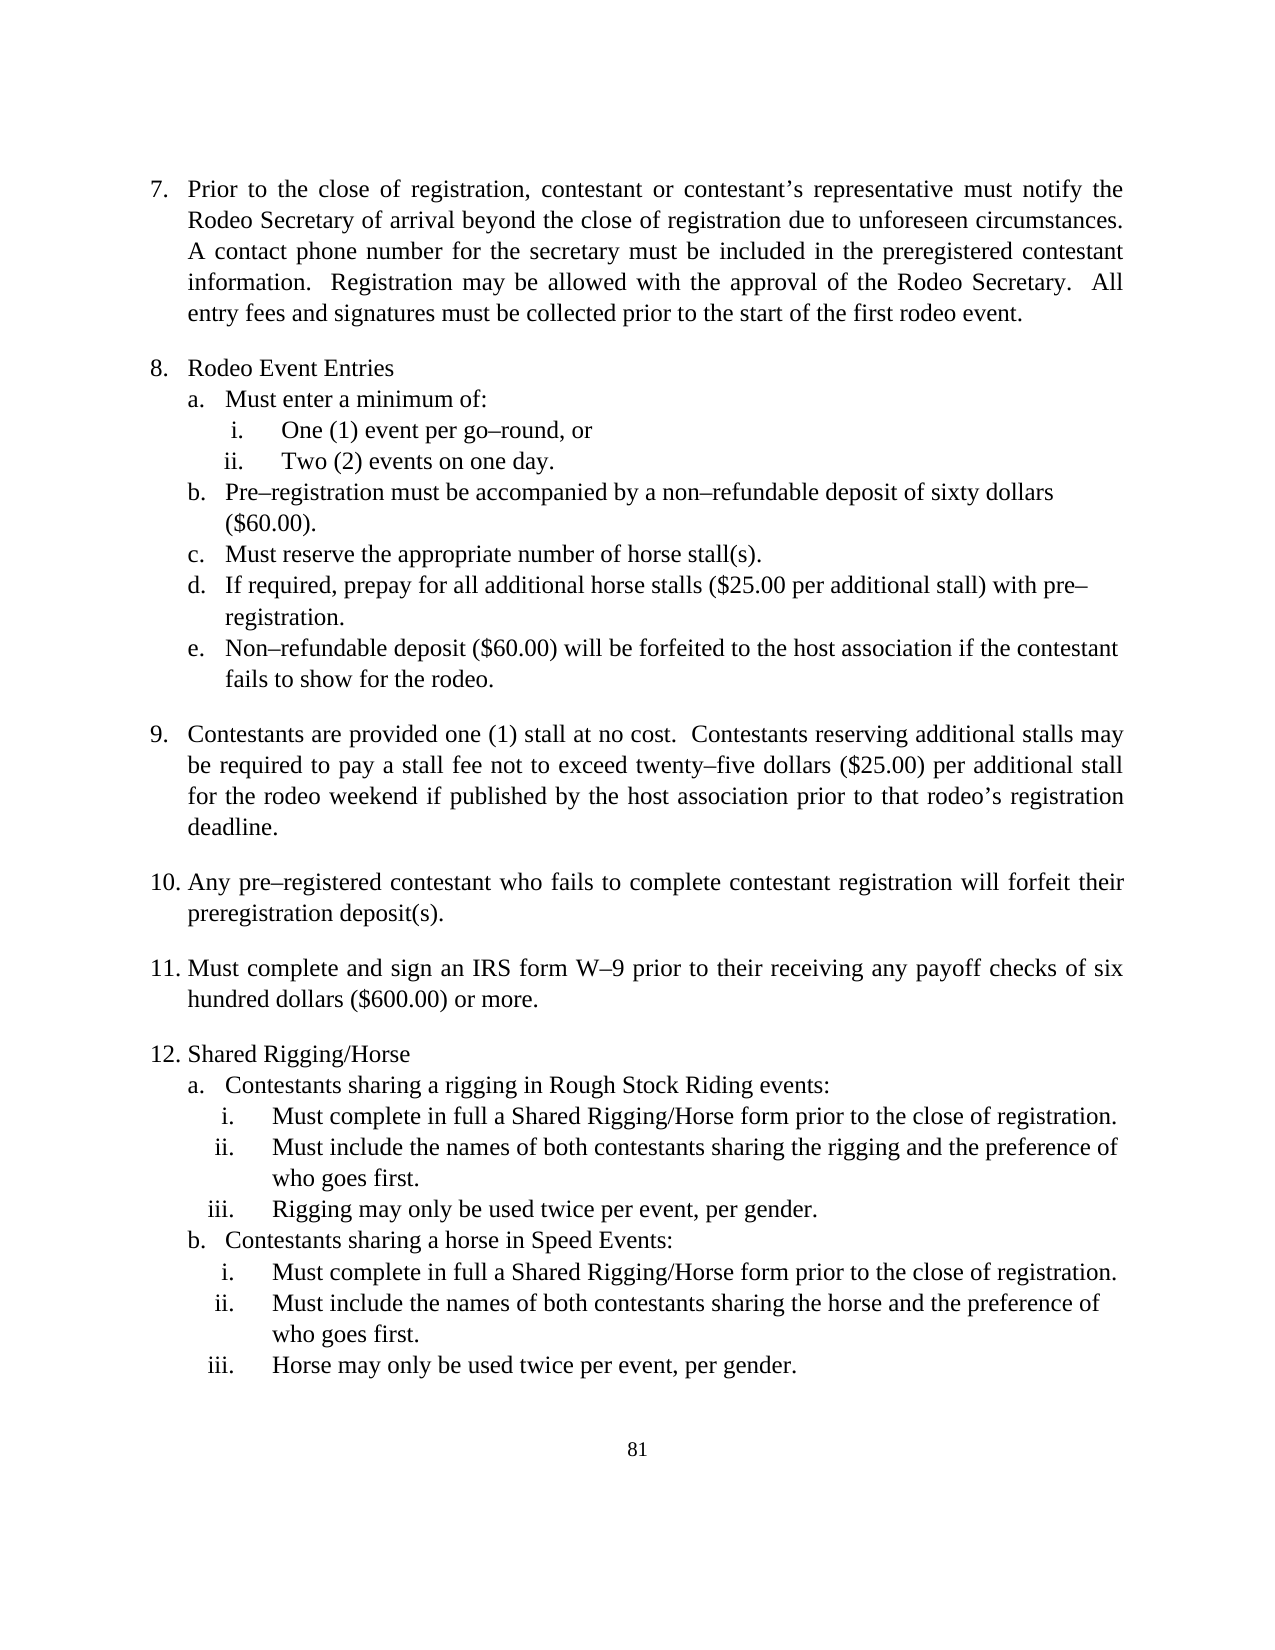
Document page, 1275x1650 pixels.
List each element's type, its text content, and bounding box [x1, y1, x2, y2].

list Shared Rigging/Horse [150, 1039, 1125, 1068]
list Must enter a minimum of: [187, 384, 1125, 413]
list Non–refundable deposit ($60.00) will be forfeited to the host association if the contestant fails to show for the rodeo. [187, 633, 1125, 692]
list Must complete in full a Shared Rigging/Horse form prior to the close of registration. [234, 1101, 1125, 1130]
list Must reserve the appropriate number of horse stall(s). [187, 539, 1125, 568]
list If required, prepay for all additional horse stalls ($25.00 per additional stall) with pre–registration. [187, 571, 1125, 630]
list Prior to the close of registration, contestant or contestant’s representative must notify the Rodeo Secretary of arrival beyond the close of registration due to unforeseen circumstances. A contact phone number for the secretary must be included in the preregistered contestant information. Registration may be allowed with the approval of the Rodeo Secretary. All entry fees and signatures must be collected prior to the start of the first rodeo event. [150, 174, 1125, 327]
list Any pre–registered contestant who fails to complete contestant registration will forfeit their preregistration deposit(s). [150, 867, 1125, 927]
list Contestants are provided one (1) stall at no cost. Contestants reserving additional stalls may be required to pay a stall fee not to exceed twenty–five dollars ($25.00) per additional stall for the rodeo weekend if published by the host association prior to that rodeo’s registration deadline. [150, 719, 1125, 841]
list Horse may only be used twice per event, per gender. [234, 1350, 1125, 1378]
list Rodeo Event Entries [150, 353, 1125, 382]
list Contestants sharing a horse in Speed Events: [187, 1226, 1125, 1254]
list Contestants sharing a rigging in Rough Stock Riding events: [187, 1070, 1125, 1099]
list Must complete in full a Shared Rigging/Horse form prior to the close of registration. [234, 1257, 1125, 1285]
list One (1) event per go–round, or [244, 415, 1125, 444]
list Must include the names of both contestants sharing the rigging and the preference of who goes first. [234, 1132, 1125, 1192]
list Rigging may only be used twice per event, per gender. [234, 1194, 1125, 1223]
list Must include the names of both contestants sharing the horse and the preference of who goes first. [234, 1288, 1125, 1347]
list Must complete and sign an IRS form W–9 prior to their receiving any payoff checks of six hundred dollars ($600.00) or more. [150, 953, 1125, 1013]
list Two (2) events on one day. [244, 446, 1125, 475]
list Pre–registration must be accompanied by a non–refundable deposit of sixty dollars ($60.00). [187, 477, 1125, 537]
